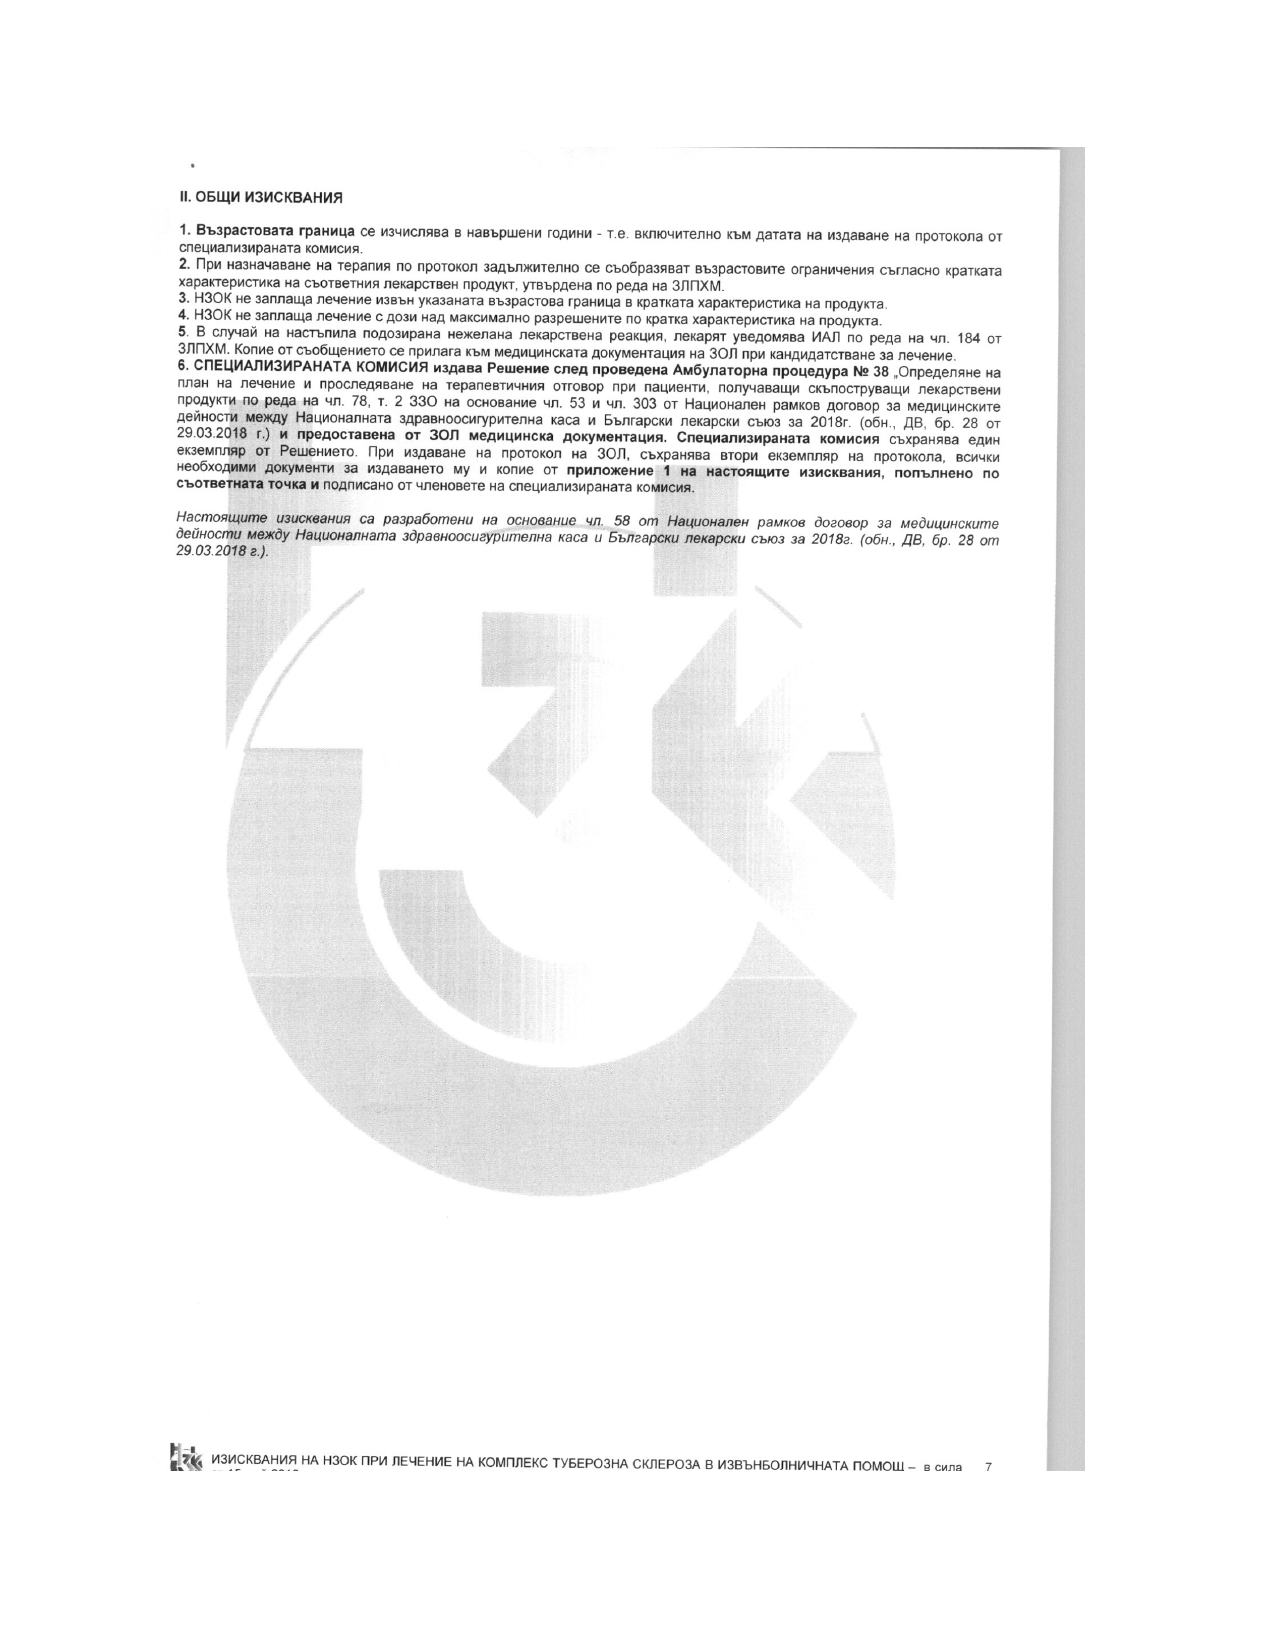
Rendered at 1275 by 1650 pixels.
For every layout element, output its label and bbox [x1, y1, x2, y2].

picture [147, 147, 1085, 1471]
